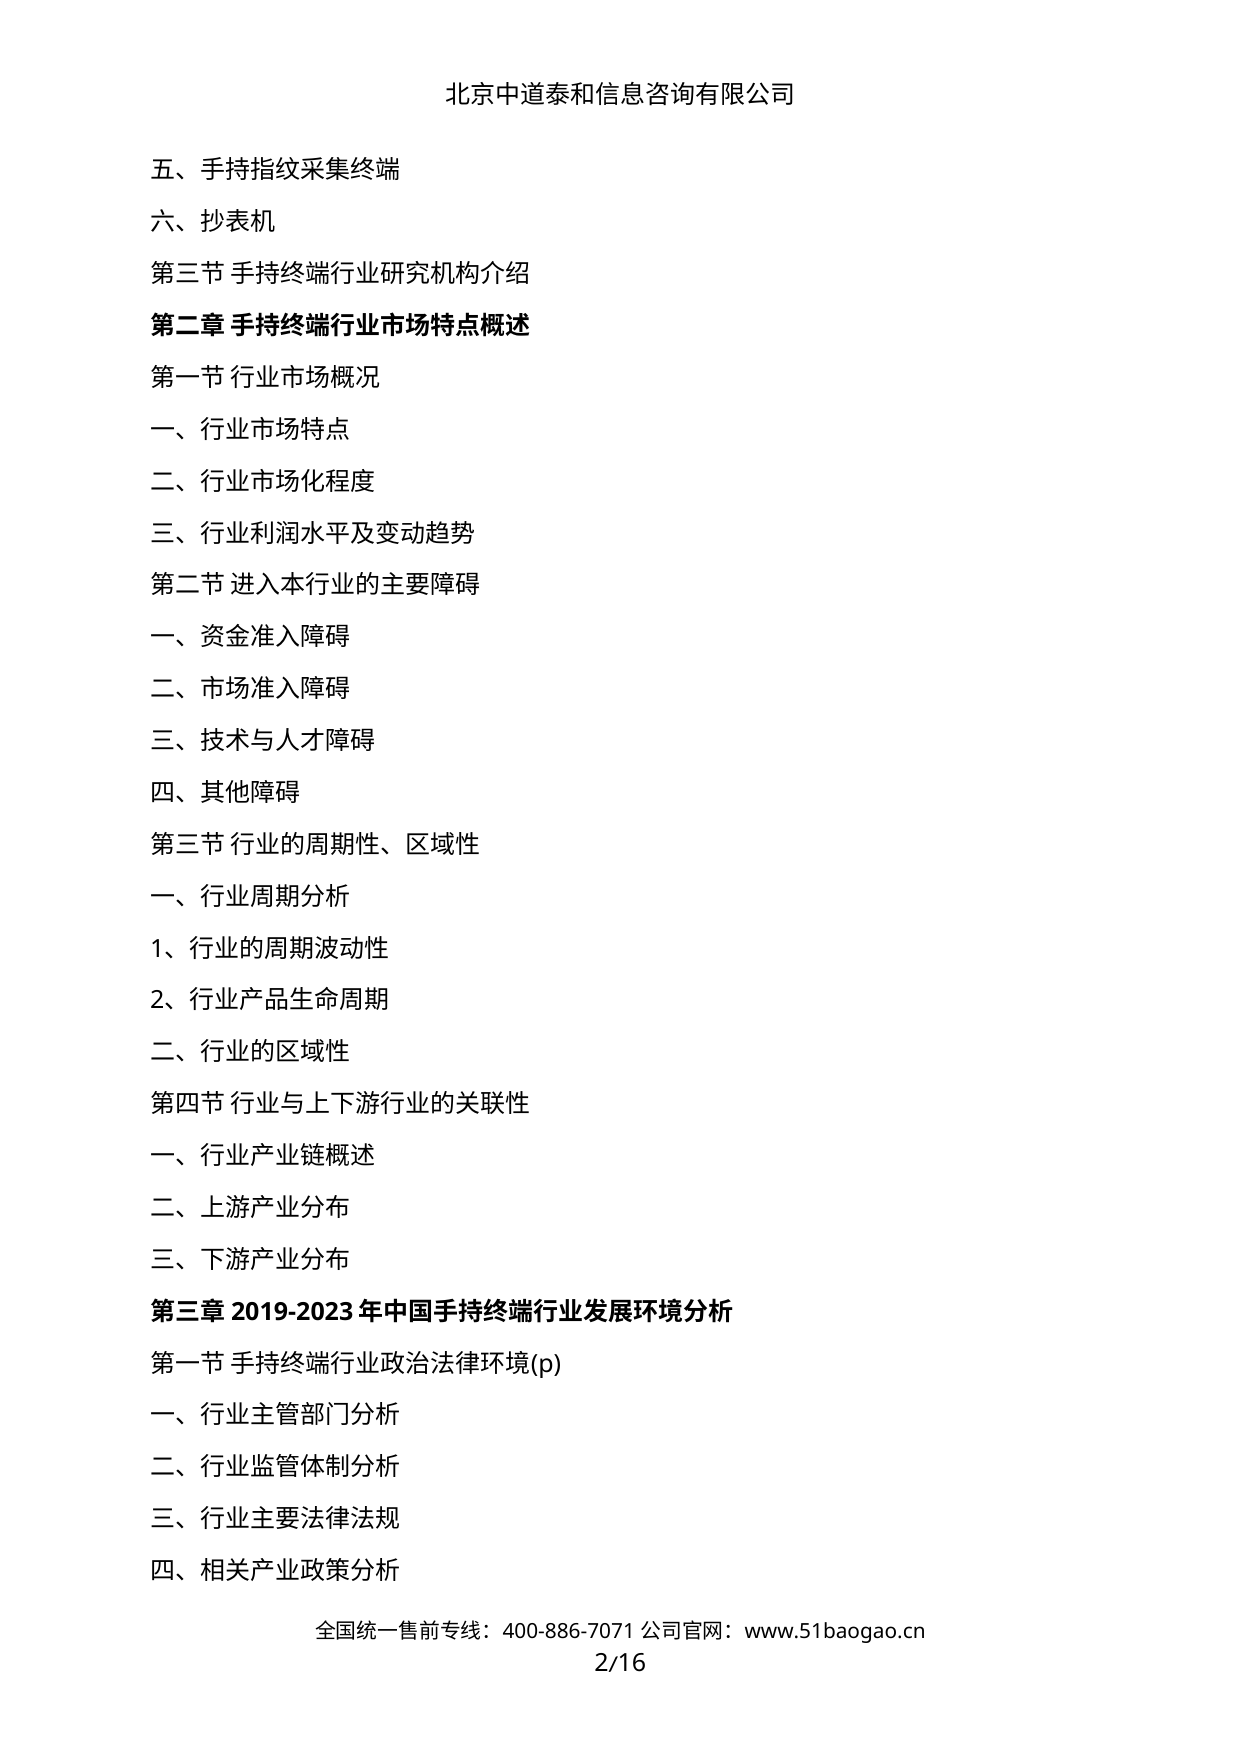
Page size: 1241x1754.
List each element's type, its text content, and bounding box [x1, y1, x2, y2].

text 二、市场准入障碍 [150, 669, 1090, 705]
text 第四节 行业与上下游行业的关联性 [150, 1084, 1090, 1120]
text 三、下游产业分布 [150, 1239, 1090, 1276]
text 第三节 手持终端行业研究机构介绍 [150, 254, 1090, 290]
text 六、抄表机 [150, 202, 1090, 238]
text 一、行业产业链概述 [150, 1136, 1090, 1172]
text 第二章 手持终端行业市场特点概述 [150, 306, 1090, 342]
text 一、行业周期分析 [150, 876, 1090, 912]
text 1、行业的周期波动性 [150, 928, 1090, 964]
text 二、行业监管体制分析 [150, 1447, 1090, 1483]
text 2、行业产品生命周期 [150, 980, 1090, 1016]
text 第二节 进入本行业的主要障碍 [150, 565, 1090, 601]
text 第一节 手持终端行业政治法律环境(p) [150, 1343, 1090, 1379]
text 三、技术与人才障碍 [150, 721, 1090, 757]
text 三、行业主要法律法规 [150, 1499, 1090, 1535]
text 二、行业市场化程度 [150, 461, 1090, 497]
text 第一节 行业市场概况 [150, 357, 1090, 394]
text 二、上游产业分布 [150, 1187, 1090, 1224]
text 二、行业的区域性 [150, 1032, 1090, 1068]
text 四、其他障碍 [150, 772, 1090, 809]
text 一、行业主管部门分析 [150, 1395, 1090, 1431]
text 第三章 2019-2023年中国手持终端行业发展环境分析 [150, 1291, 1090, 1327]
text 一、行业市场特点 [150, 409, 1090, 446]
text 四、相关产业政策分析 [150, 1551, 1090, 1587]
text 五、手持指纹采集终端 [150, 150, 1090, 186]
text 第三节 行业的周期性、区域性 [150, 824, 1090, 861]
text 一、资金准入障碍 [150, 617, 1090, 653]
text 三、行业利润水平及变动趋势 [150, 513, 1090, 549]
